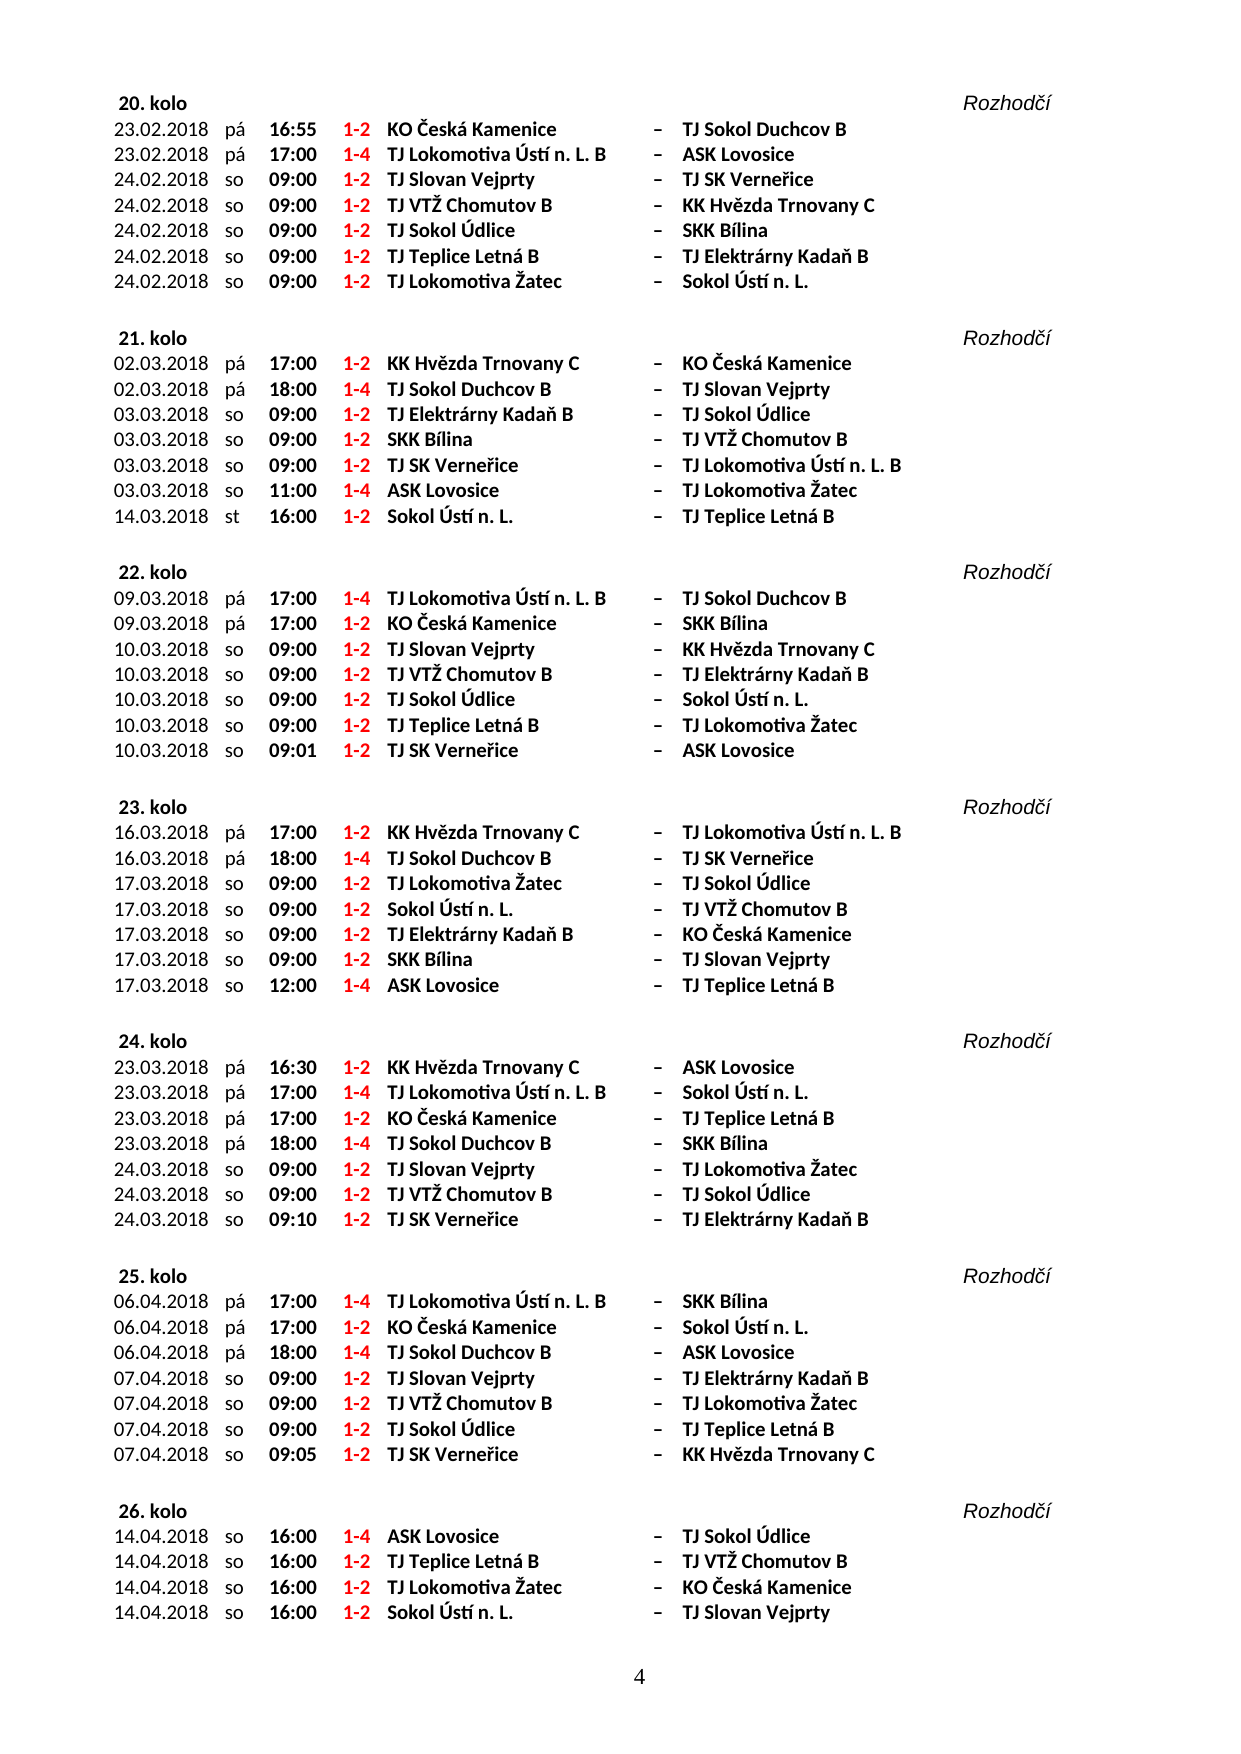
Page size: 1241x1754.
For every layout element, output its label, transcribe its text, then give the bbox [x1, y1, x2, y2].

text 10.03.2018 so 09:00 1-2 TJ Teplice Letná B – TJ Lokomotiva Žatec [114, 712, 1137, 737]
text 14.04.2018 so 16:00 1-4 ASK Lovosice – TJ Sokol Údlice [114, 1523, 1137, 1549]
text 23.03.2018 pá 18:00 1-4 TJ Sokol Duchcov B – SKK Bílina [114, 1130, 1137, 1156]
text 17.03.2018 so 09:00 1-2 TJ Lokomotiva Žatec – TJ Sokol Údlice [114, 870, 1137, 896]
text 03.03.2018 so 09:00 1-2 TJ Elektrárny Kadaň B – TJ Sokol Údlice [114, 401, 1137, 427]
text 24. kolo Rozhodčí [114, 997, 1137, 1054]
text 10.03.2018 so 09:00 1-2 TJ Slovan Vejprty – KK Hvězda Trnovany C [114, 636, 1137, 661]
text 10.03.2018 so 09:00 1-2 TJ VTŽ Chomutov B – TJ Elektrárny Kadaň B [114, 661, 1137, 687]
text 23. kolo Rozhodčí [114, 763, 1137, 819]
text 06.04.2018 pá 18:00 1-4 TJ Sokol Duchcov B – ASK Lovosice [114, 1339, 1137, 1365]
text 24.02.2018 so 09:00 1-2 TJ Teplice Letná B – TJ Elektrárny Kadaň B [114, 243, 1137, 268]
text 07.04.2018 so 09:00 1-2 TJ Slovan Vejprty – TJ Elektrárny Kadaň B [114, 1365, 1137, 1390]
text 23.03.2018 pá 16:30 1-2 KK Hvězda Trnovany C – ASK Lovosice [114, 1054, 1137, 1079]
text 07.04.2018 so 09:00 1-2 TJ Sokol Údlice – TJ Teplice Letná B [114, 1416, 1137, 1441]
text 20. kolo Rozhodčí [114, 59, 1137, 116]
text 14.04.2018 so 16:00 1-2 TJ Teplice Letná B – TJ VTŽ Chomutov B [114, 1549, 1137, 1574]
text 10.03.2018 so 09:01 1-2 TJ SK Verneřice – ASK Lovosice [114, 737, 1137, 763]
text 24.02.2018 so 09:00 1-2 TJ VTŽ Chomutov B – KK Hvězda Trnovany C [114, 192, 1137, 217]
text 14.04.2018 so 16:00 1-2 TJ Lokomotiva Žatec – KO Česká Kamenice [114, 1574, 1137, 1599]
text 24.02.2018 so 09:00 1-2 TJ Sokol Údlice – SKK Bílina [114, 217, 1137, 243]
text 25. kolo Rozhodčí [114, 1232, 1137, 1289]
text 17.03.2018 so 09:00 1-2 TJ Elektrárny Kadaň B – KO Česká Kamenice [114, 921, 1137, 947]
text 24.03.2018 so 09:10 1-2 TJ SK Verneřice – TJ Elektrárny Kadaň B [114, 1207, 1137, 1232]
text 07.04.2018 so 09:05 1-2 TJ SK Verneřice – KK Hvězda Trnovany C [114, 1441, 1137, 1467]
text 03.03.2018 so 11:00 1-4 ASK Lovosice – TJ Lokomotiva Žatec [114, 477, 1137, 503]
text 23.03.2018 pá 17:00 1-4 TJ Lokomotiva Ústí n. L. B – Sokol Ústí n. L. [114, 1079, 1137, 1105]
text 23.03.2018 pá 17:00 1-2 KO Česká Kamenice – TJ Teplice Letná B [114, 1105, 1137, 1130]
text 07.04.2018 so 09:00 1-2 TJ VTŽ Chomutov B – TJ Lokomotiva Žatec [114, 1390, 1137, 1416]
text 16.03.2018 pá 17:00 1-2 KK Hvězda Trnovany C – TJ Lokomotiva Ústí n. L. B [114, 819, 1137, 845]
text 24.03.2018 so 09:00 1-2 TJ VTŽ Chomutov B – TJ Sokol Údlice [114, 1181, 1137, 1207]
text 14.03.2018 st 16:00 1-2 Sokol Ústí n. L. – TJ Teplice Letná B [114, 503, 1137, 528]
text 02.03.2018 pá 17:00 1-2 KK Hvězda Trnovany C – KO Česká Kamenice [114, 350, 1137, 376]
text 24.03.2018 so 09:00 1-2 TJ Slovan Vejprty – TJ Lokomotiva Žatec [114, 1156, 1137, 1181]
text 10.03.2018 so 09:00 1-2 TJ Sokol Údlice – Sokol Ústí n. L. [114, 687, 1137, 712]
text 22. kolo Rozhodčí [114, 528, 1137, 585]
text 09.03.2018 pá 17:00 1-2 KO Česká Kamenice – SKK Bílina [114, 610, 1137, 636]
text 23.02.2018 pá 16:55 1-2 KO Česká Kamenice – TJ Sokol Duchcov B [114, 116, 1137, 141]
text 06.04.2018 pá 17:00 1-4 TJ Lokomotiva Ústí n. L. B – SKK Bílina [114, 1289, 1137, 1314]
text 14.04.2018 so 16:00 1-2 Sokol Ústí n. L. – TJ Slovan Vejprty [114, 1599, 1137, 1625]
text 24.02.2018 so 09:00 1-2 TJ Lokomotiva Žatec – Sokol Ústí n. L. [114, 268, 1137, 294]
text 17.03.2018 so 09:00 1-2 Sokol Ústí n. L. – TJ VTŽ Chomutov B [114, 896, 1137, 921]
text 03.03.2018 so 09:00 1-2 SKK Bílina – TJ VTŽ Chomutov B [114, 427, 1137, 452]
text 17.03.2018 so 09:00 1-2 SKK Bílina – TJ Slovan Vejprty [114, 947, 1137, 972]
text 26. kolo Rozhodčí [114, 1467, 1137, 1523]
text 03.03.2018 so 09:00 1-2 TJ SK Verneřice – TJ Lokomotiva Ústí n. L. B [114, 452, 1137, 477]
text 21. kolo Rozhodčí [114, 294, 1137, 350]
text 24.02.2018 so 09:00 1-2 TJ Slovan Vejprty – TJ SK Verneřice [114, 167, 1137, 192]
text 16.03.2018 pá 18:00 1-4 TJ Sokol Duchcov B – TJ SK Verneřice [114, 845, 1137, 870]
text 23.02.2018 pá 17:00 1-4 TJ Lokomotiva Ústí n. L. B – ASK Lovosice [114, 141, 1137, 167]
text 17.03.2018 so 12:00 1-4 ASK Lovosice – TJ Teplice Letná B [114, 972, 1137, 997]
text 06.04.2018 pá 17:00 1-2 KO Česká Kamenice – Sokol Ústí n. L. [114, 1314, 1137, 1339]
text 09.03.2018 pá 17:00 1-4 TJ Lokomotiva Ústí n. L. B – TJ Sokol Duchcov B [114, 585, 1137, 610]
text 02.03.2018 pá 18:00 1-4 TJ Sokol Duchcov B – TJ Slovan Vejprty [114, 376, 1137, 401]
